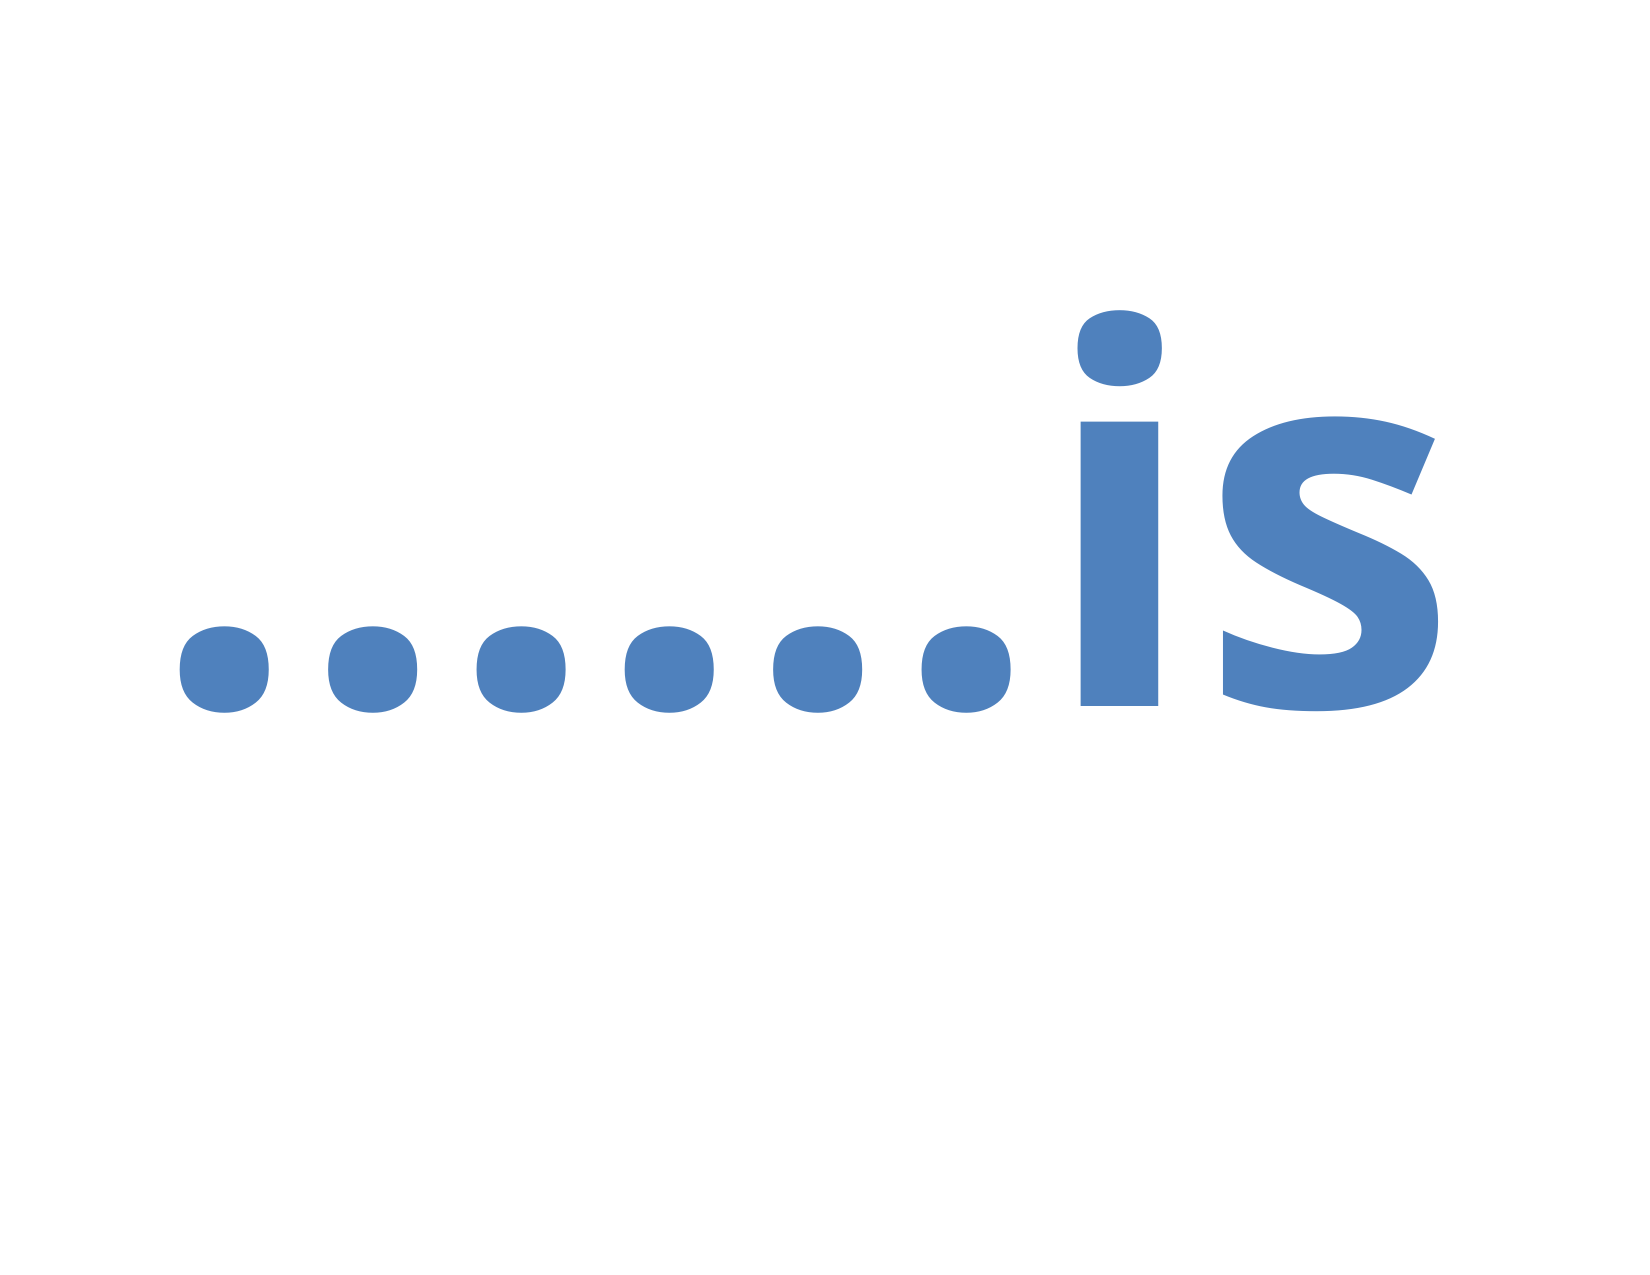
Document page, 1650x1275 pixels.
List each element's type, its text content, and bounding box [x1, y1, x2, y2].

text ……is important because…… [150, 150, 1500, 859]
